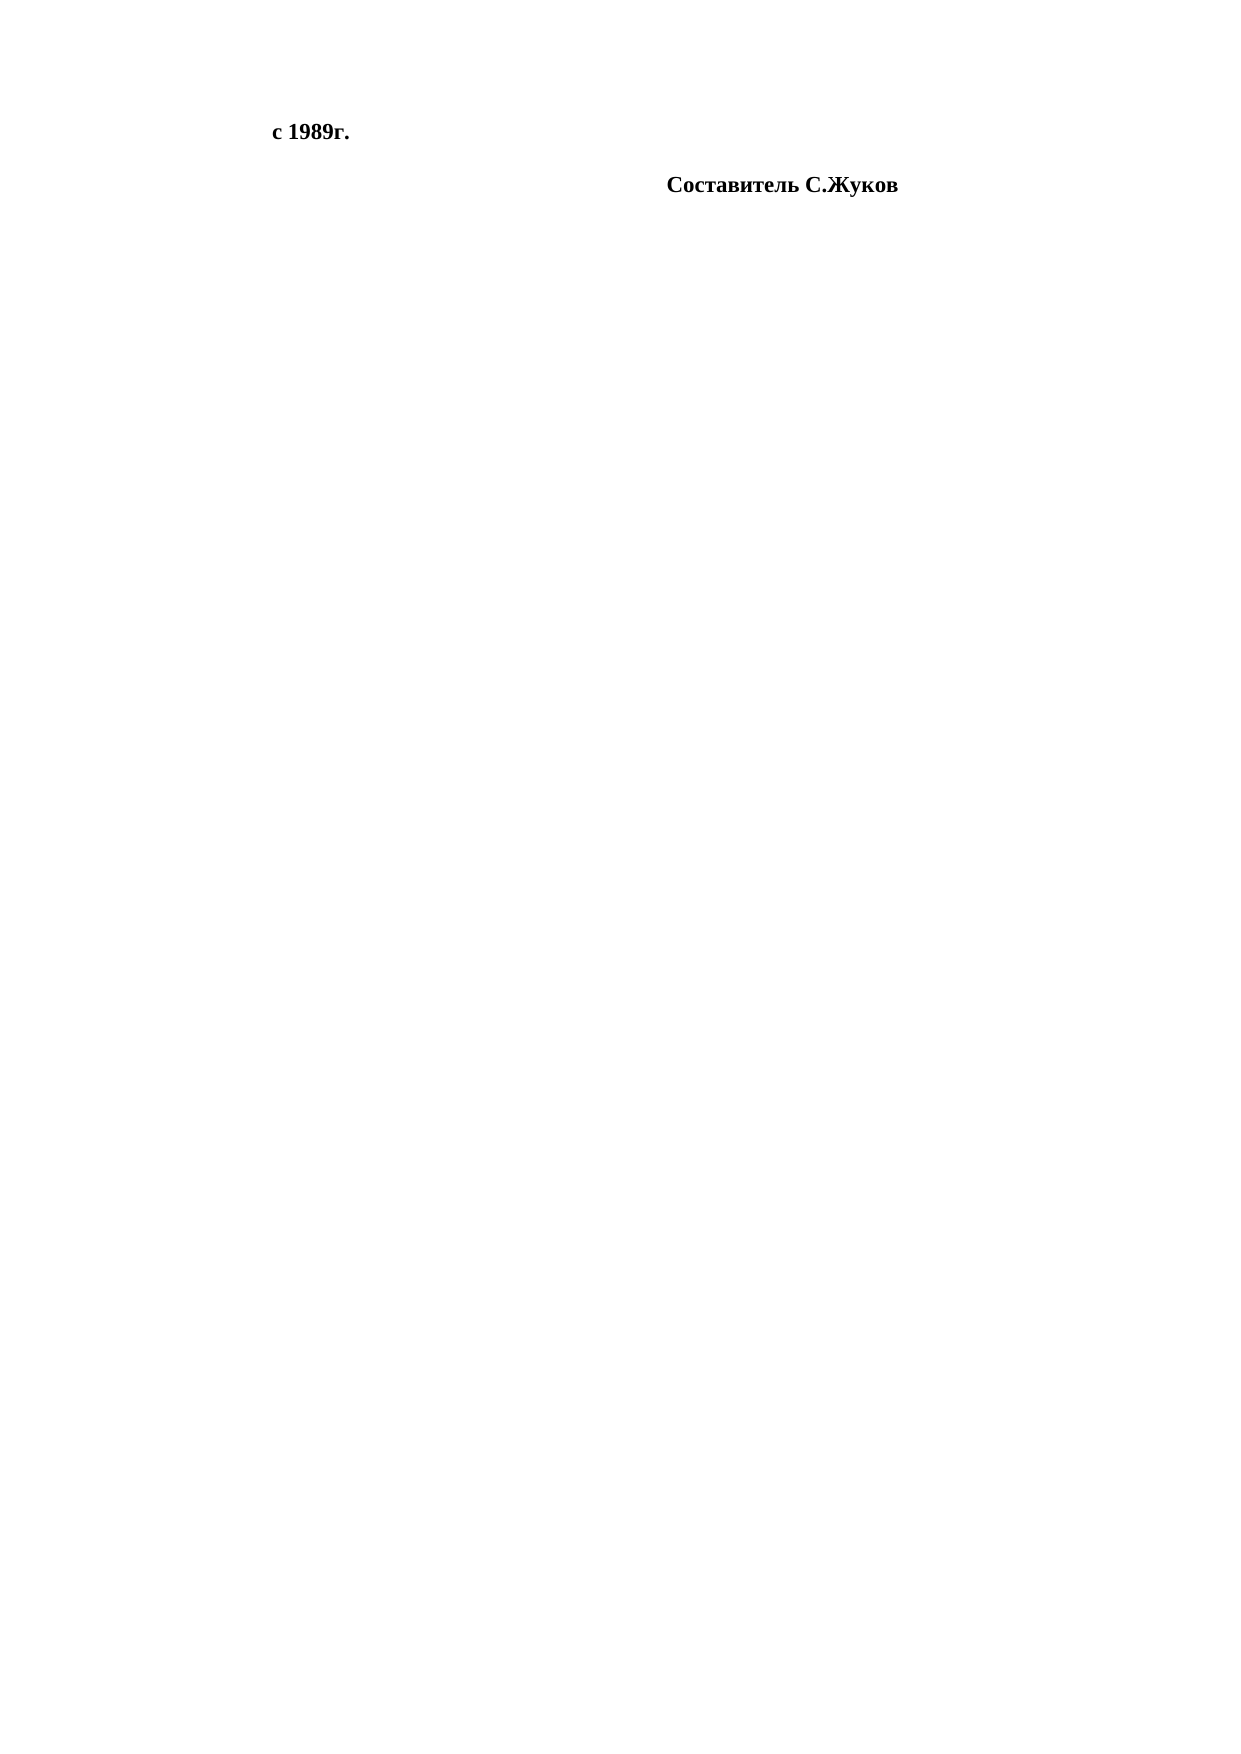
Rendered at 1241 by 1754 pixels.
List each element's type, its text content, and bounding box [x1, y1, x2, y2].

text с 1989г. [215, 118, 1152, 144]
text Составитель С.Жуков [215, 171, 1152, 197]
